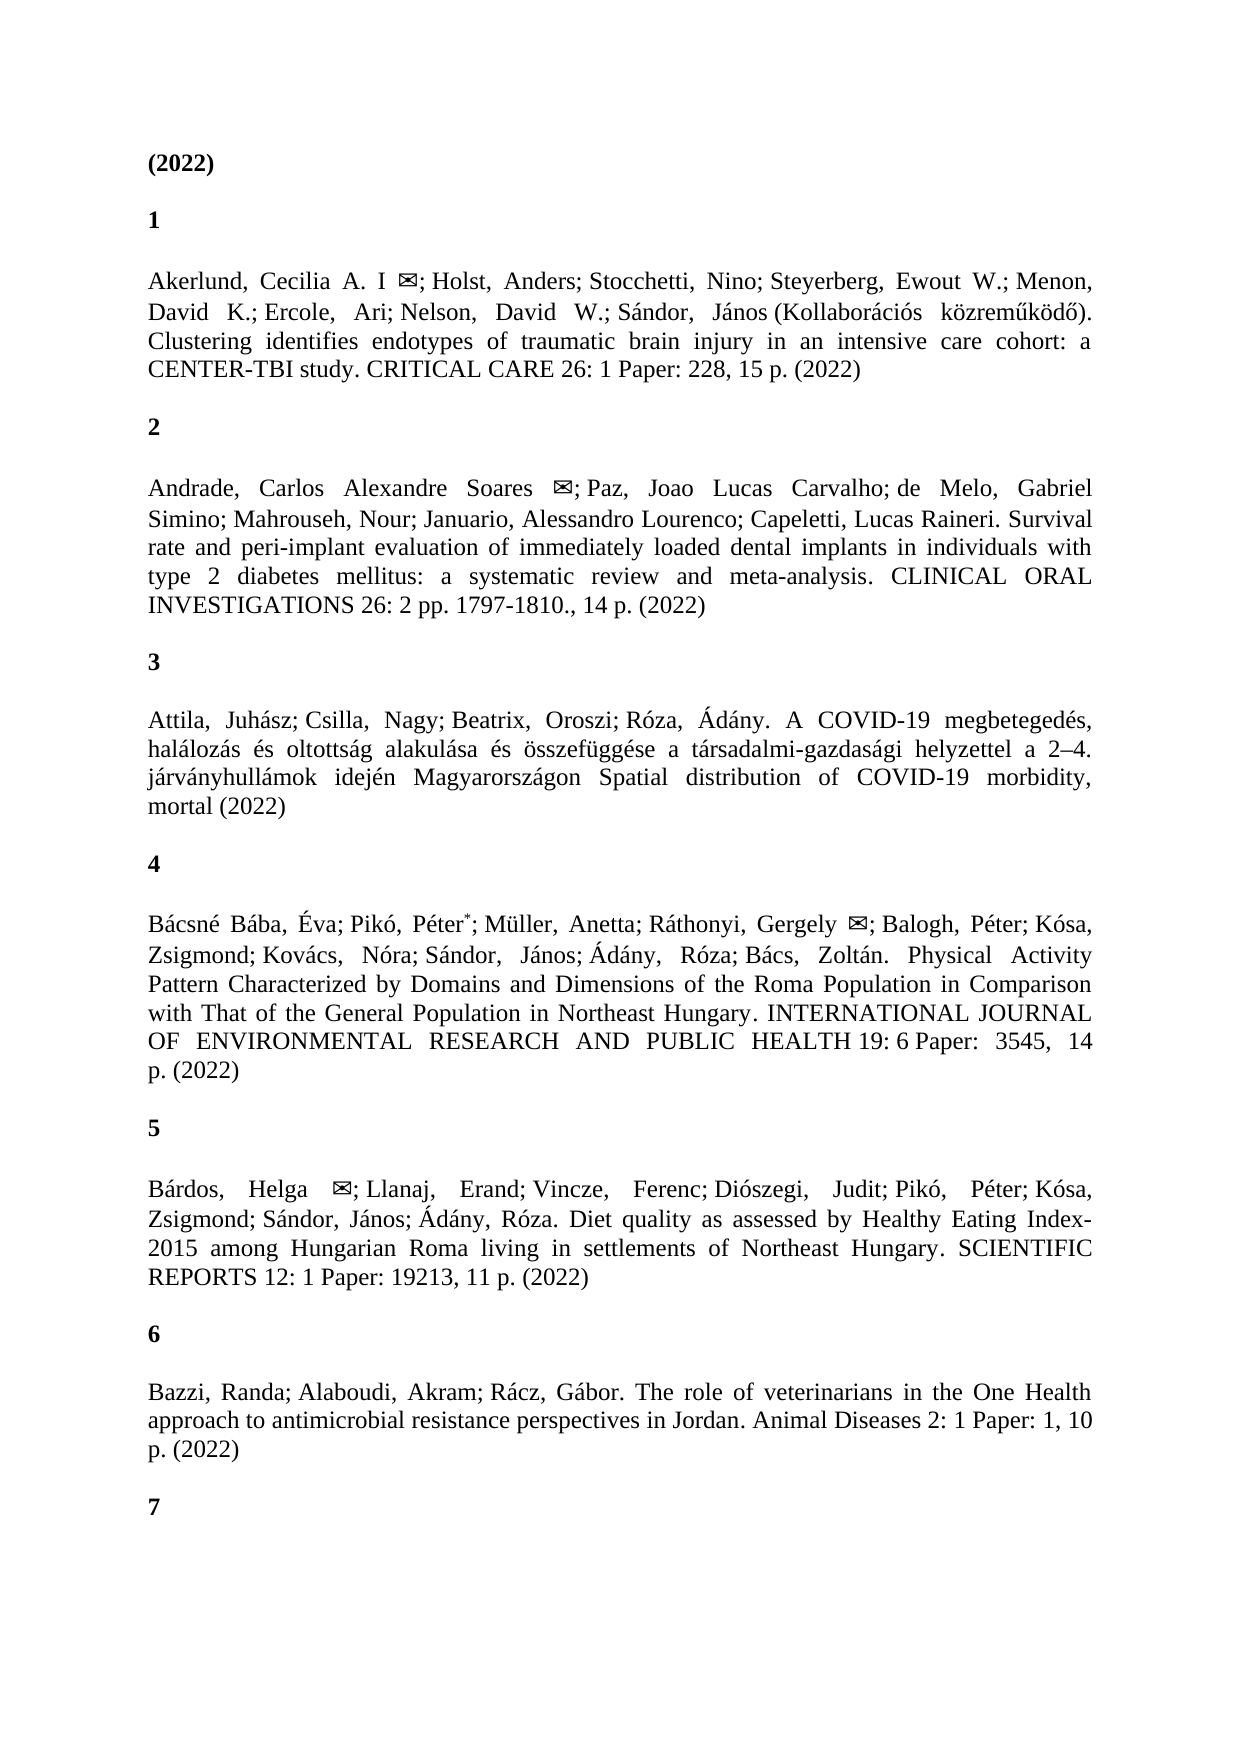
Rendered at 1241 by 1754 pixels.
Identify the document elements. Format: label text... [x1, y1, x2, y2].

text 4 [148, 849, 1093, 877]
text Bárdos, Helga ✉; Llanaj, Erand; Vincze, Ferenc; Diószegi, Judit; Pikó, Péter; Kósa, Zsigmond; Sándor, János; Ádány, Róza. Diet quality as assessed by Healthy Eating Index-2015 among Hungarian Roma living in settlements of Northeast Hungary. SCIENTIFIC REPORTS 12: 1 Paper: 19213, 11 p. (2022) [148, 1170, 1093, 1291]
text Attila, Juhász; Csilla, Nagy; Beatrix, Oroszi; Róza, Ádány. A COVID-19 megbetegedés, halálozás és oltottság alakulása és összefüggése a társadalmi-gazdasági helyzettel a 2–4. járványhullámok idején Magyarországon Spatial distribution of COVID-19 morbidity, mortal (2022) [148, 705, 1093, 820]
text 6 [148, 1319, 1093, 1348]
text 7 [148, 1492, 1093, 1521]
text Akerlund, Cecilia A. I ✉; Holst, Anders; Stocchetti, Nino; Steyerberg, Ewout W.; Menon, David K.; Ercole, Ari; Nelson, David W.; Sándor, János (Kollaborációs közreműködő). Clustering identifies endotypes of traumatic brain injury in an intensive care cohort: a CENTER-TBI study. CRITICAL CARE 26: 1 Paper: 228, 15 p. (2022) [148, 263, 1093, 383]
text Bácsné Bába, Éva; Pikó, Péter*; Müller, Anetta; Ráthonyi, Gergely ✉; Balogh, Péter; Kósa, Zsigmond; Kovács, Nóra; Sándor, János; Ádány, Róza; Bács, Zoltán. Physical Activity Pattern Characterized by Domains and Dimensions of the Roma Population in Comparison with That of the General Population in Northeast Hungary. INTERNATIONAL JOURNAL OF ENVIRONMENTAL RESEARCH AND PUBLIC HEALTH 19: 6 Paper: 3545, 14 p. (2022) [148, 906, 1093, 1084]
text 3 [148, 647, 1093, 676]
text 1 [148, 206, 1093, 234]
text Bazzi, Randa; Alaboudi, Akram; Rácz, Gábor. The role of veterinarians in the One Health approach to antimicrobial resistance perspectives in Jordan. Animal Diseases 2: 1 Paper: 1, 10 p. (2022) [148, 1377, 1093, 1463]
text (2022) [148, 148, 1093, 176]
text 5 [148, 1113, 1093, 1141]
text 2 [148, 412, 1093, 441]
text Andrade, Carlos Alexandre Soares ✉; Paz, Joao Lucas Carvalho; de Melo, Gabriel Simino; Mahrouseh, Nour; Januario, Alessandro Lourenco; Capeletti, Lucas Raineri. Survival rate and peri-implant evaluation of immediately loaded dental implants in individuals with type 2 diabetes mellitus: a systematic review and meta-analysis. CLINICAL ORAL INVESTIGATIONS 26: 2 pp. 1797-1810., 14 p. (2022) [148, 469, 1093, 619]
